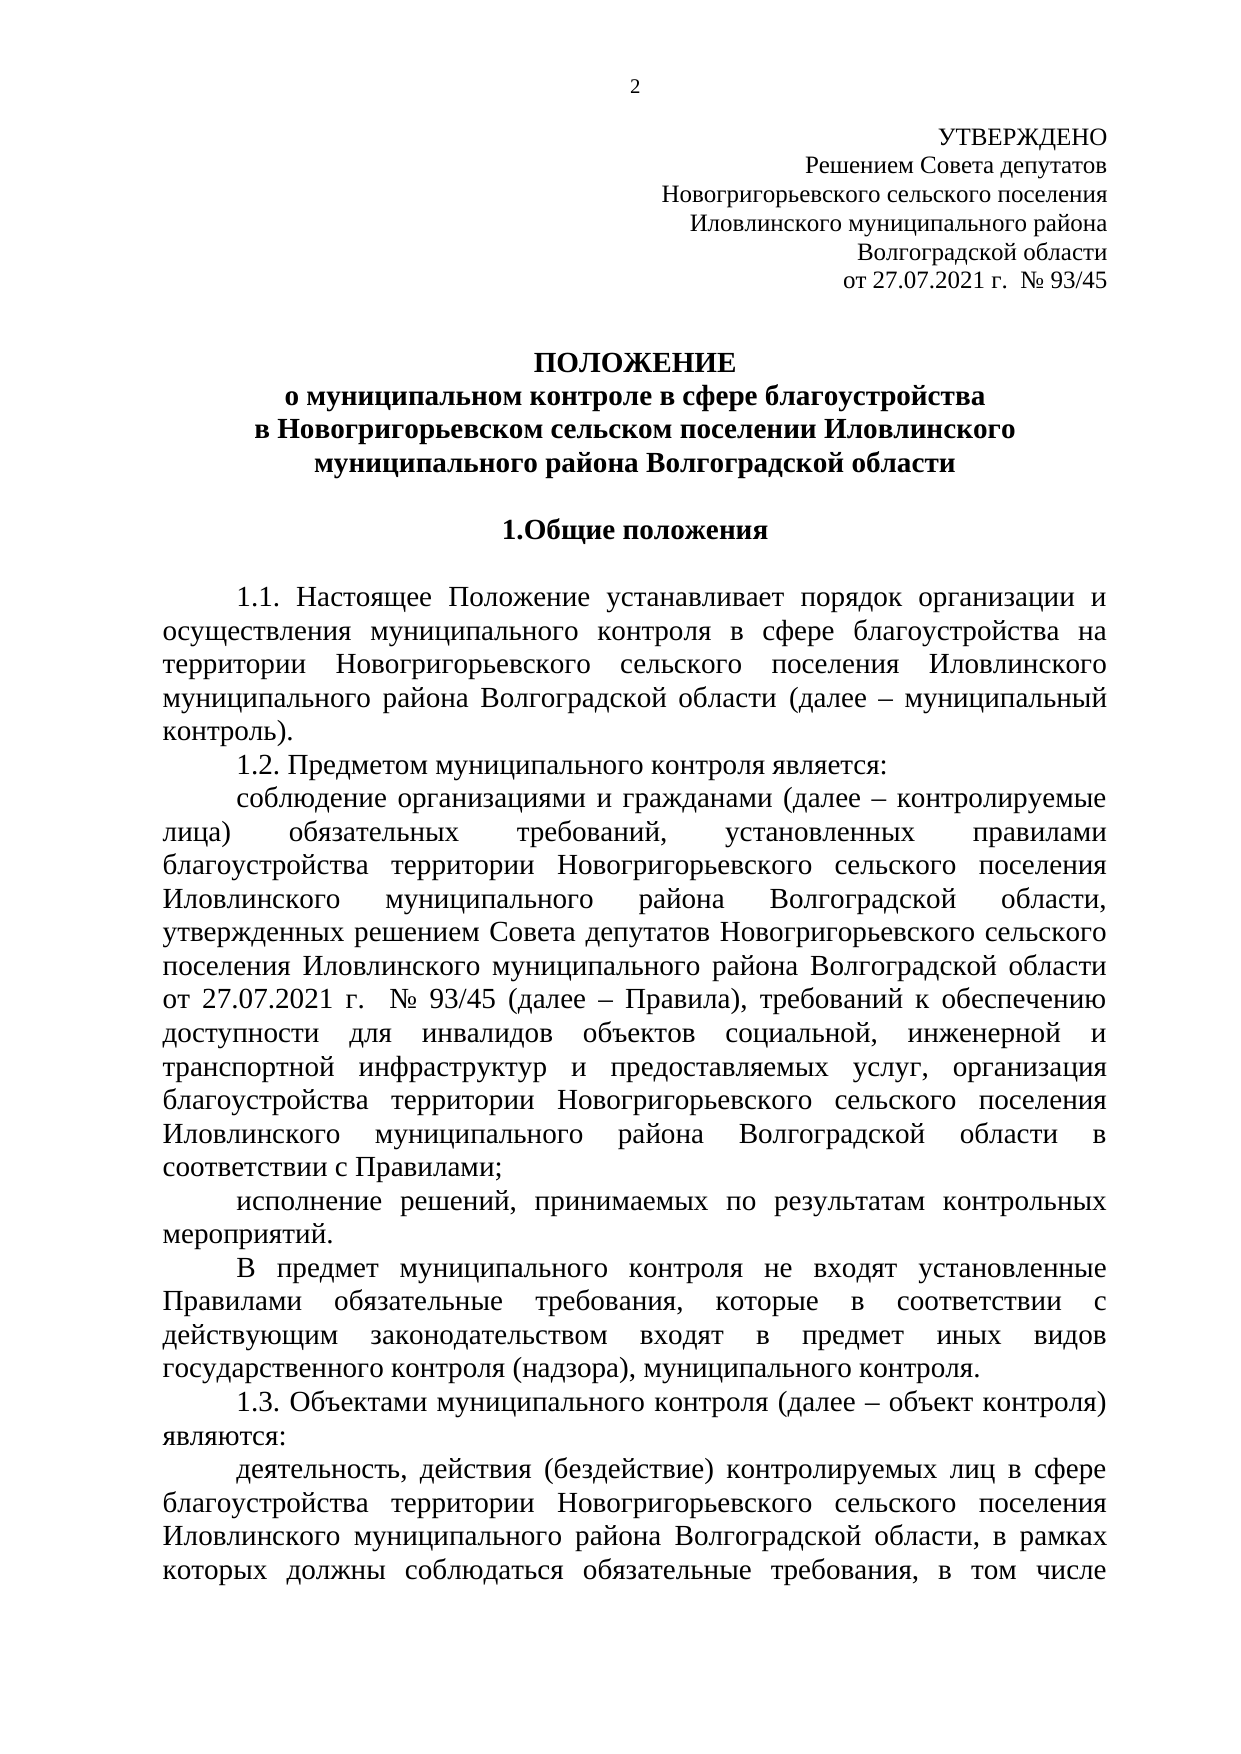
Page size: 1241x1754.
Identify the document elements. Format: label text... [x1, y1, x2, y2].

title в Новогригорьевском сельском поселении Иловлинского муниципального района Волгоградской области [162, 411, 1107, 478]
list 1.3. Объектами муниципального контроля (далее – объект контроля) являются: [162, 1384, 1107, 1451]
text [162, 1451, 1107, 1585]
text соблюдение организациями и гражданами (далее – контролируемые лица) обязательных требований, установленных правилами благоустройства территории Новогригорьевского сельского поселения Иловлинского муниципального района Волгоградской области, утвержденных решением Совета депутатов Новогригорьевского сельского поселения Иловлинского муниципального района Волгоградской области от 27.07.2021 г. № 93/45 (далее – Правила), требований к обеспечению доступности для инвалидов объектов социальной, инженерной и транспортной инфраструктур и предоставляемых услуг, организация благоустройства территории Новогригорьевского сельского поселения Иловлинского муниципального района Волгоградской области в соответствии с Правилами; [162, 780, 1107, 1183]
list 1.1. Настоящее Положение устанавливает порядок организации и осуществления муниципального контроля в сфере благоустройства на территории Новогригорьевского сельского поселения Иловлинского муниципального района Волгоградской области (далее – муниципальный контроль). [162, 579, 1107, 747]
title ПОЛОЖЕНИЕ [162, 353, 1107, 378]
list исполнение решений, принимаемых по результатам контрольных мероприятий. [162, 1183, 1107, 1250]
list 1.2. Предметом муниципального контроля является: [162, 747, 1107, 780]
text Волгоградской области [162, 237, 1107, 266]
text Новогригорьевского сельского поселения [162, 179, 1107, 208]
text от 27.07.2021 г. № 93/45 [162, 266, 1107, 294]
text УТВЕРЖДЕНО [162, 122, 1107, 151]
title о муниципальном контроле в сфере благоустройства [162, 378, 1107, 411]
list В предмет муниципального контроля не входят установленные Правилами обязательные требования, которые в соответствии с действующим законодательством входят в предмет иных видов государственного контроля (надзора), муниципального контроля. [162, 1250, 1107, 1384]
text Иловлинского муниципального района [162, 208, 1107, 237]
text Решением Совета депутатов [162, 151, 1107, 179]
text 1.Общие положения [162, 512, 1107, 546]
